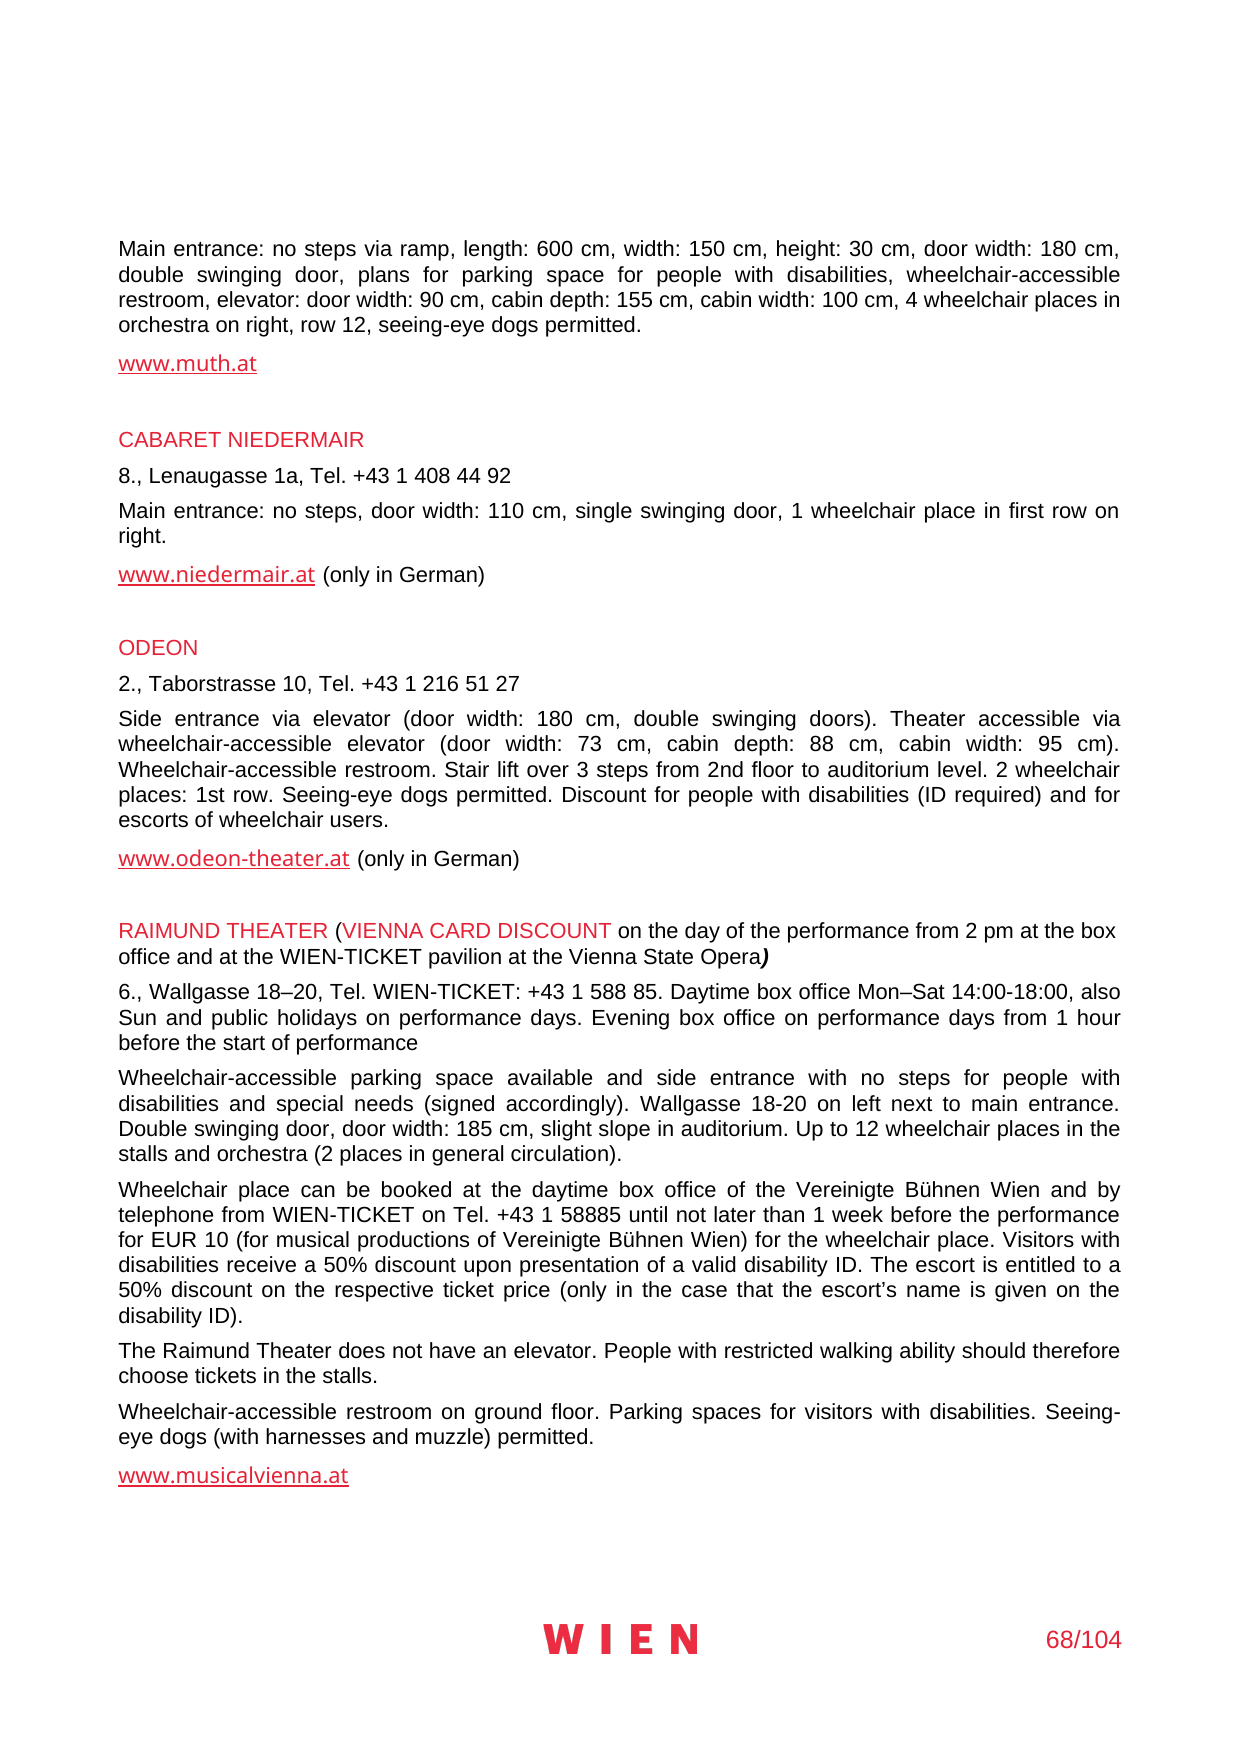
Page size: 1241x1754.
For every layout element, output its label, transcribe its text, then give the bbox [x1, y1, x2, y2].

text www.muth.at [118, 347, 1122, 377]
text Side entrance via elevator (door width: 180 cm, double swinging doors). Theater accessible via wheelchair-accessible elevator (door width: 73 cm, cabin depth: 88 cm, cabin width: 95 cm). Wheelchair-accessible restroom. Stair lift over 3 steps from 2nd floor to auditorium level. 2 wheelchair places: 1st row. Seeing-eye dogs permitted. Discount for people with disabilities (ID required) and for escorts of wheelchair users. [118, 706, 1122, 832]
text Odeon [118, 635, 1122, 660]
text 6., Wallgasse 18–20, Tel. WIEN-TICKET: +43 1 588 85. Daytime box office Mon–Sat 14:00-18:00, also Sun and public holidays on performance days. Evening box office on performance days from 1 hour before the start of performance [118, 979, 1122, 1055]
text www.niedermair.at (only in German) [118, 559, 1122, 589]
text www.musicalvienna.at [118, 1460, 1122, 1489]
text Main entrance: no steps via ramp, length: 600 cm, width: 150 cm, height: 30 cm, door width: 180 cm, double swinging door, plans for parking space for people with disabilities, wheelchair-accessible restroom, elevator: door width: 90 cm, cabin depth: 155 cm, cabin width: 100 cm, 4 wheelchair places in orchestra on right, row 12, seeing-eye dogs permitted. [118, 236, 1122, 337]
text www.odeon-theater.at (only in German) [118, 842, 1122, 872]
text Wheelchair-accessible restroom on ground floor. Parking spaces for visitors with disabilities. Seeing-eye dogs (with harnesses and muzzle) permitted. [118, 1399, 1122, 1449]
text 2., Taborstrasse 10, Tel. +43 1 216 51 27 [118, 670, 1122, 696]
text 8., Lenaugasse 1a, Tel. +43 1 408 44 92 [118, 462, 1122, 488]
text Main entrance: no steps, door width: 110 cm, single swinging door, 1 wheelchair place in first row on right. [118, 498, 1122, 548]
text Wheelchair place can be booked at the daytime box office of the Vereinigte Bühnen Wien and by telephone from WIEN-TICKET on Tel. +43 1 58885 until not later than 1 week before the performance for EUR 10 (for musical productions of Vereinigte Bühnen Wien) for the wheelchair place. Visitors with disabilities receive a 50% discount upon presentation of a valid disability ID. The escort is entitled to a 50% discount on the respective ticket price (only in the case that the escort’s name is given on the disability ID). [118, 1176, 1122, 1328]
text Wheelchair-accessible parking space available and side entrance with no steps for people with disabilities and special needs (signed accordingly). Wallgasse 18-20 on left next to main entrance. Double swinging door, door width: 185 cm, slight slope in auditorium. Up to 12 wheelchair places in the stalls and orchestra (2 places in general circulation). [118, 1065, 1122, 1166]
text The Raimund Theater does not have an elevator. People with restricted walking ability should therefore choose tickets in the stalls. [118, 1338, 1122, 1388]
text Cabaret Niedermair [118, 427, 1122, 452]
text Raimund Theater (Vienna Card discount on the day of the performance from at the box office and at the WIEN-TICKET pavilion at the Vienna State Opera) [118, 918, 1122, 969]
